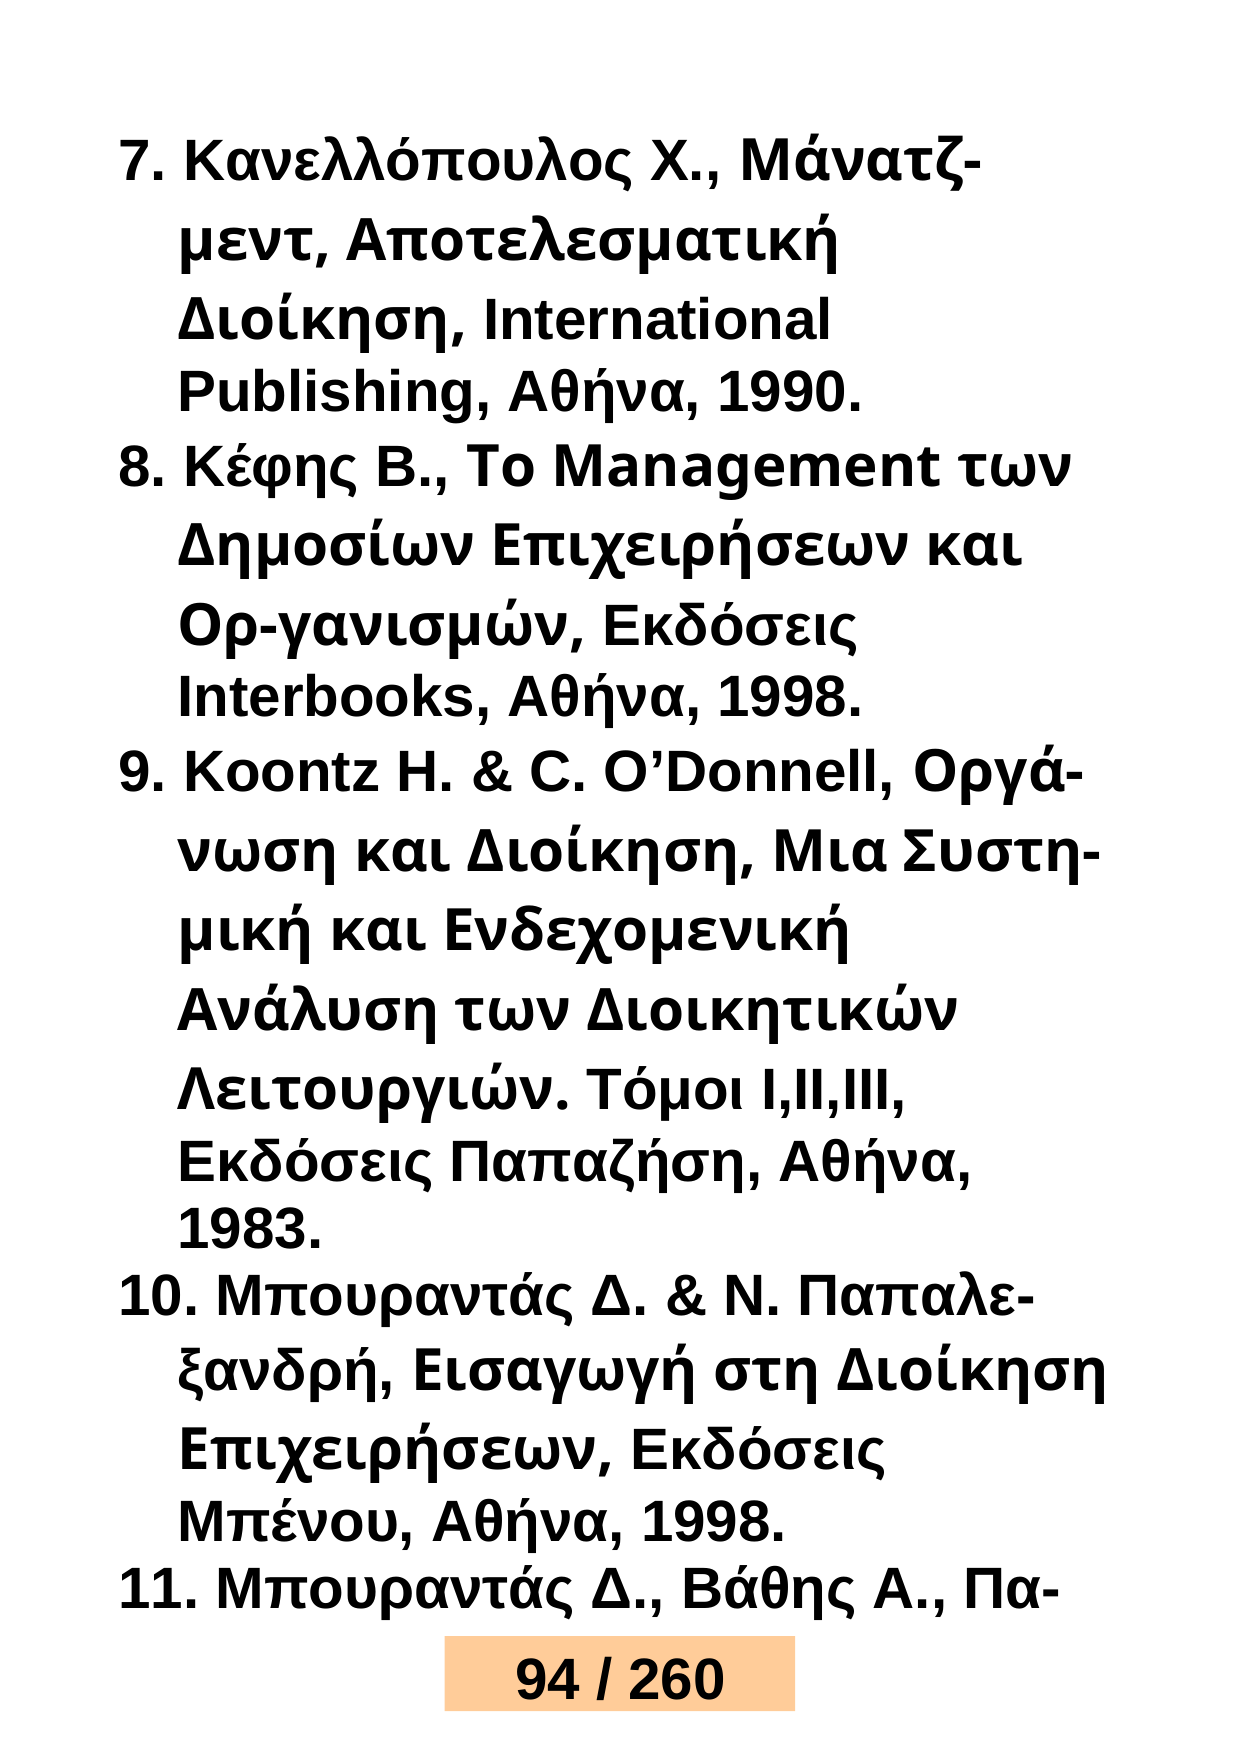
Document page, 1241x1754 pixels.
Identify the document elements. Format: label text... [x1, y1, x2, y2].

text 10. Μπουραντάς Δ. & Ν. Παπαλε-ξανδρή, Εισαγωγή στη Διοίκηση Επιχειρήσεων, Εκδόσεις Μπένου, Αθήνα, 1998. [118, 1261, 1122, 1554]
text 9. Koontz Η. & C. O’Donnell, Οργά-νωση και Διοίκηση, Μια Συστη-μική και Ενδεχομενική Ανάλυση των Διοικητικών Λειτουργιών. Τόμοι I,II,III, Εκδόσεις Παπαζήση, Αθήνα, 1983. [118, 729, 1122, 1261]
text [118, 1554, 1122, 1621]
text 7. Κανελλόπουλος X., Μάνατζ-μεντ, Αποτελεσματική Διοίκηση, International Publishing, Αθήνα, 1990. [118, 118, 1122, 424]
text 8. Κέφης Β., To Management των Δημοσίων Επιχειρήσεων και Ορ-γανισμών, Εκδόσεις Interbooks, Αθήνα, 1998. [118, 424, 1122, 729]
